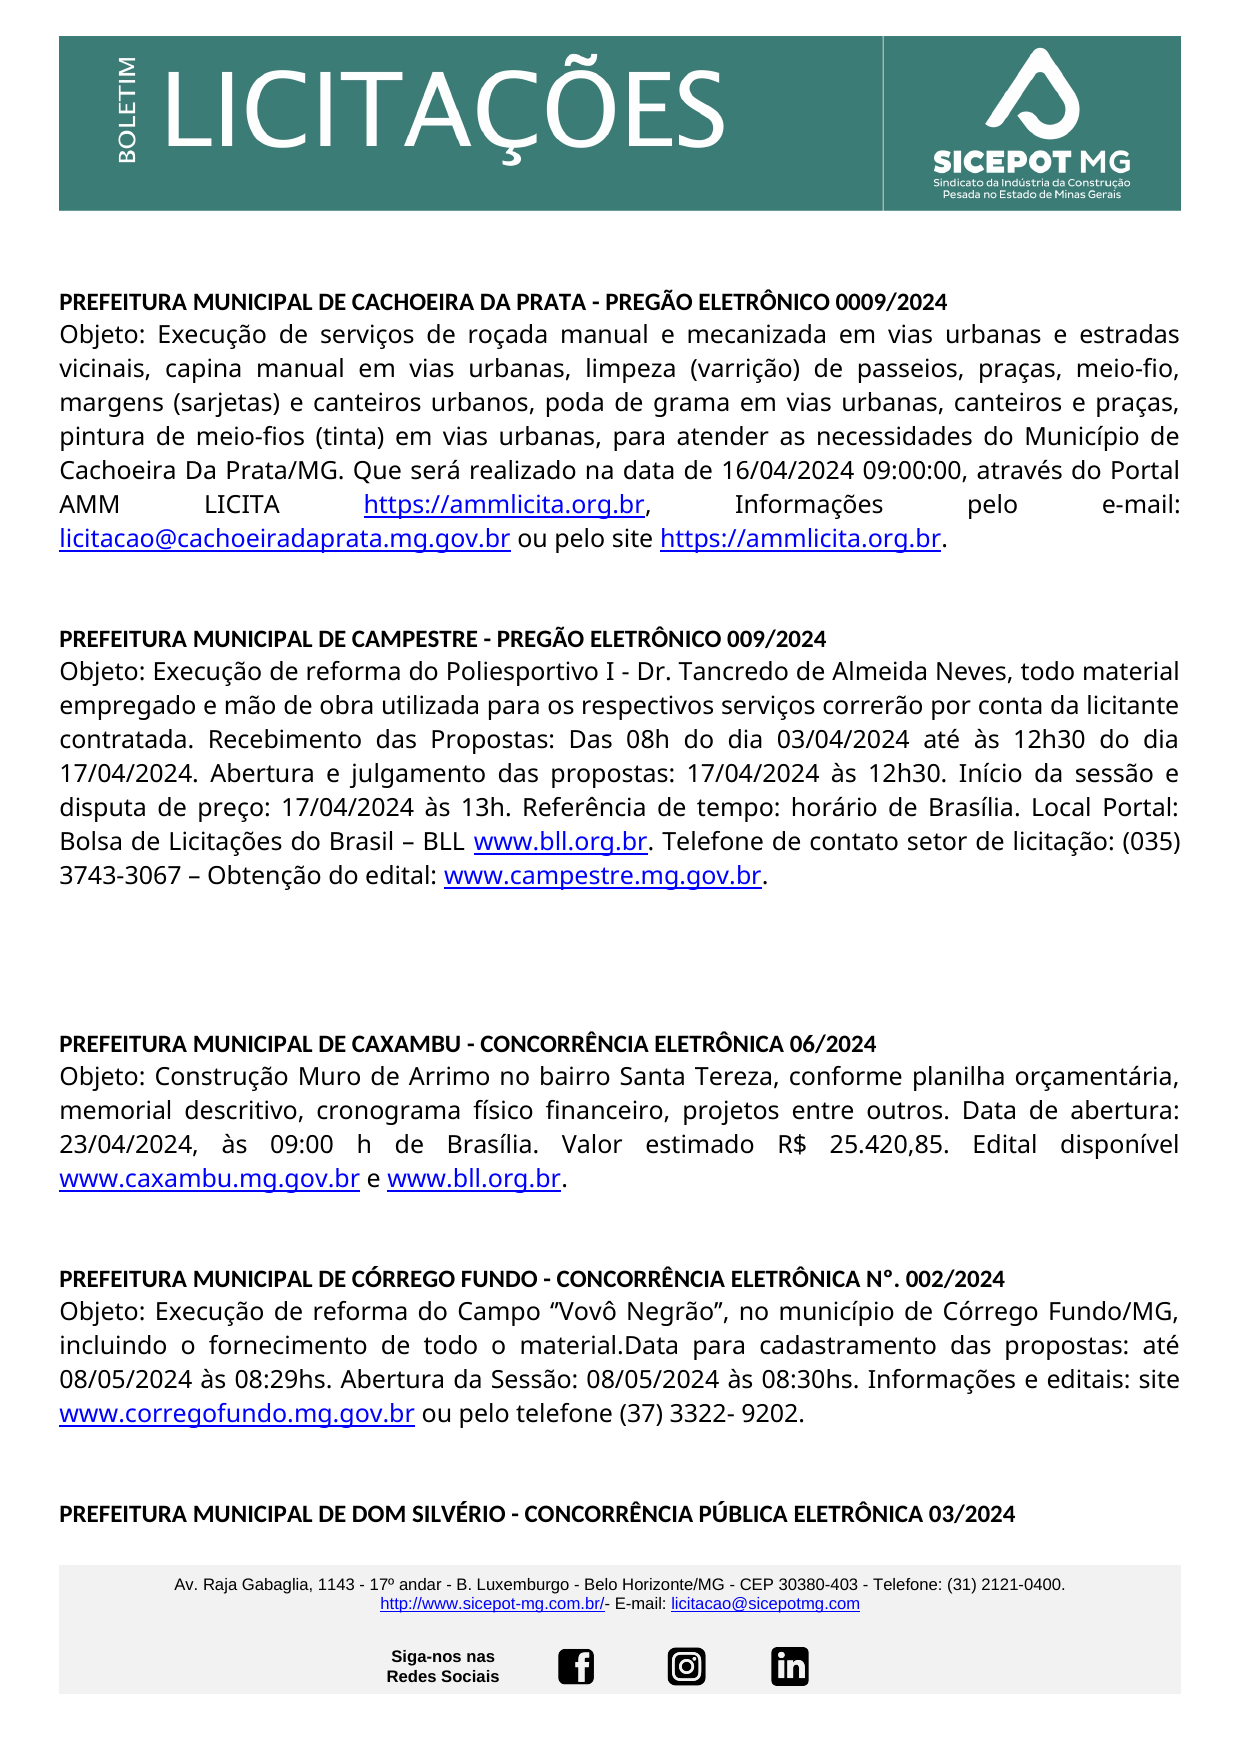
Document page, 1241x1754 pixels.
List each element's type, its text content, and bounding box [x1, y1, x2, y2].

text Objeto: Execução de serviços de roçada manual e mecanizada em vias urbanas e estradas vicinais, capina manual em vias urbanas, limpeza (varrição) de passeios, praças, meio-fio, margens (sarjetas) e canteiros urbanos, poda de grama em vias urbanas, canteiros e praças, pintura de meio-fios (tinta) em vias urbanas, para atender as necessidades do Município de Cachoeira Da Prata/MG. Que será realizado na data de 16/04/2024 09:00:00, através do Portal AMM LICITA https://ammlicita.org.br, Informações pelo e-mail: licitacao@cachoeiradaprata.mg.gov.br ou pelo site https://ammlicita.org.br. [59, 317, 1181, 555]
picture [771, 1647, 809, 1686]
picture [59, 36, 1181, 211]
text Objeto: Execução de reforma do Campo ‘’Vovô Negrão’’, no município de Córrego Fundo/MG, incluindo o fornecimento de todo o material.Data para cadastramento das propostas: até 08/05/2024 às 08:29hs. Abertura da Sessão: 08/05/2024 às 08:30hs. Informações e editais: site www.corregofundo.mg.gov.br ou pelo telefone (37) 3322- 9202. [59, 1294, 1181, 1430]
picture [667, 1647, 706, 1686]
text PREFEITURA MUNICIPAL DE CACHOEIRA DA PRATA - PREGÃO ELETRÔNICO 0009/2024 [59, 286, 1181, 317]
picture [557, 1648, 594, 1685]
text PREFEITURA MUNICIPAL DE CAXAMBU - CONCORRÊNCIA ELETRÔNICA 06/2024 [59, 1028, 1181, 1059]
text PREFEITURA MUNICIPAL DE CÓRREGO FUNDO - CONCORRÊNCIA ELETRÔNICA Nº. 002/2024 [59, 1263, 1181, 1294]
text PREFEITURA MUNICIPAL DE CAMPESTRE - PREGÃO ELETRÔNICO 009/2024 [59, 623, 1181, 654]
text Objeto: Construção Muro de Arrimo no bairro Santa Tereza, conforme planilha orçamentária, memorial descritivo, cronograma físico financeiro, projetos entre outros. Data de abertura: 23/04/2024, às 09:00 h de Brasília. Valor estimado R$ 25.420,85. Edital disponível www.caxambu.mg.gov.br e www.bll.org.br. [59, 1059, 1181, 1195]
text Objeto: Execução de reforma do Poliesportivo I - Dr. Tancredo de Almeida Neves, todo material empregado e mão de obra utilizada para os respectivos serviços correrão por conta da licitante contratada. Recebimento das Propostas: Das 08h do dia 03/04/2024 até às 12h30 do dia 17/04/2024. Abertura e julgamento das propostas: 17/04/2024 às 12h30. Início da sessão e disputa de preço: 17/04/2024 às 13h. Referência de tempo: horário de Brasília. Local Portal: Bolsa de Licitações do Brasil – BLL www.bll.org.br. Telefone de contato setor de licitação: (035) 3743-3067 – Obtenção do edital: www.campestre.mg.gov.br. [59, 654, 1181, 892]
text PREFEITURA MUNICIPAL DE DOM SILVÉRIO - CONCORRÊNCIA PÚBLICA ELETRÔNICA 03/2024 [59, 1498, 1181, 1529]
